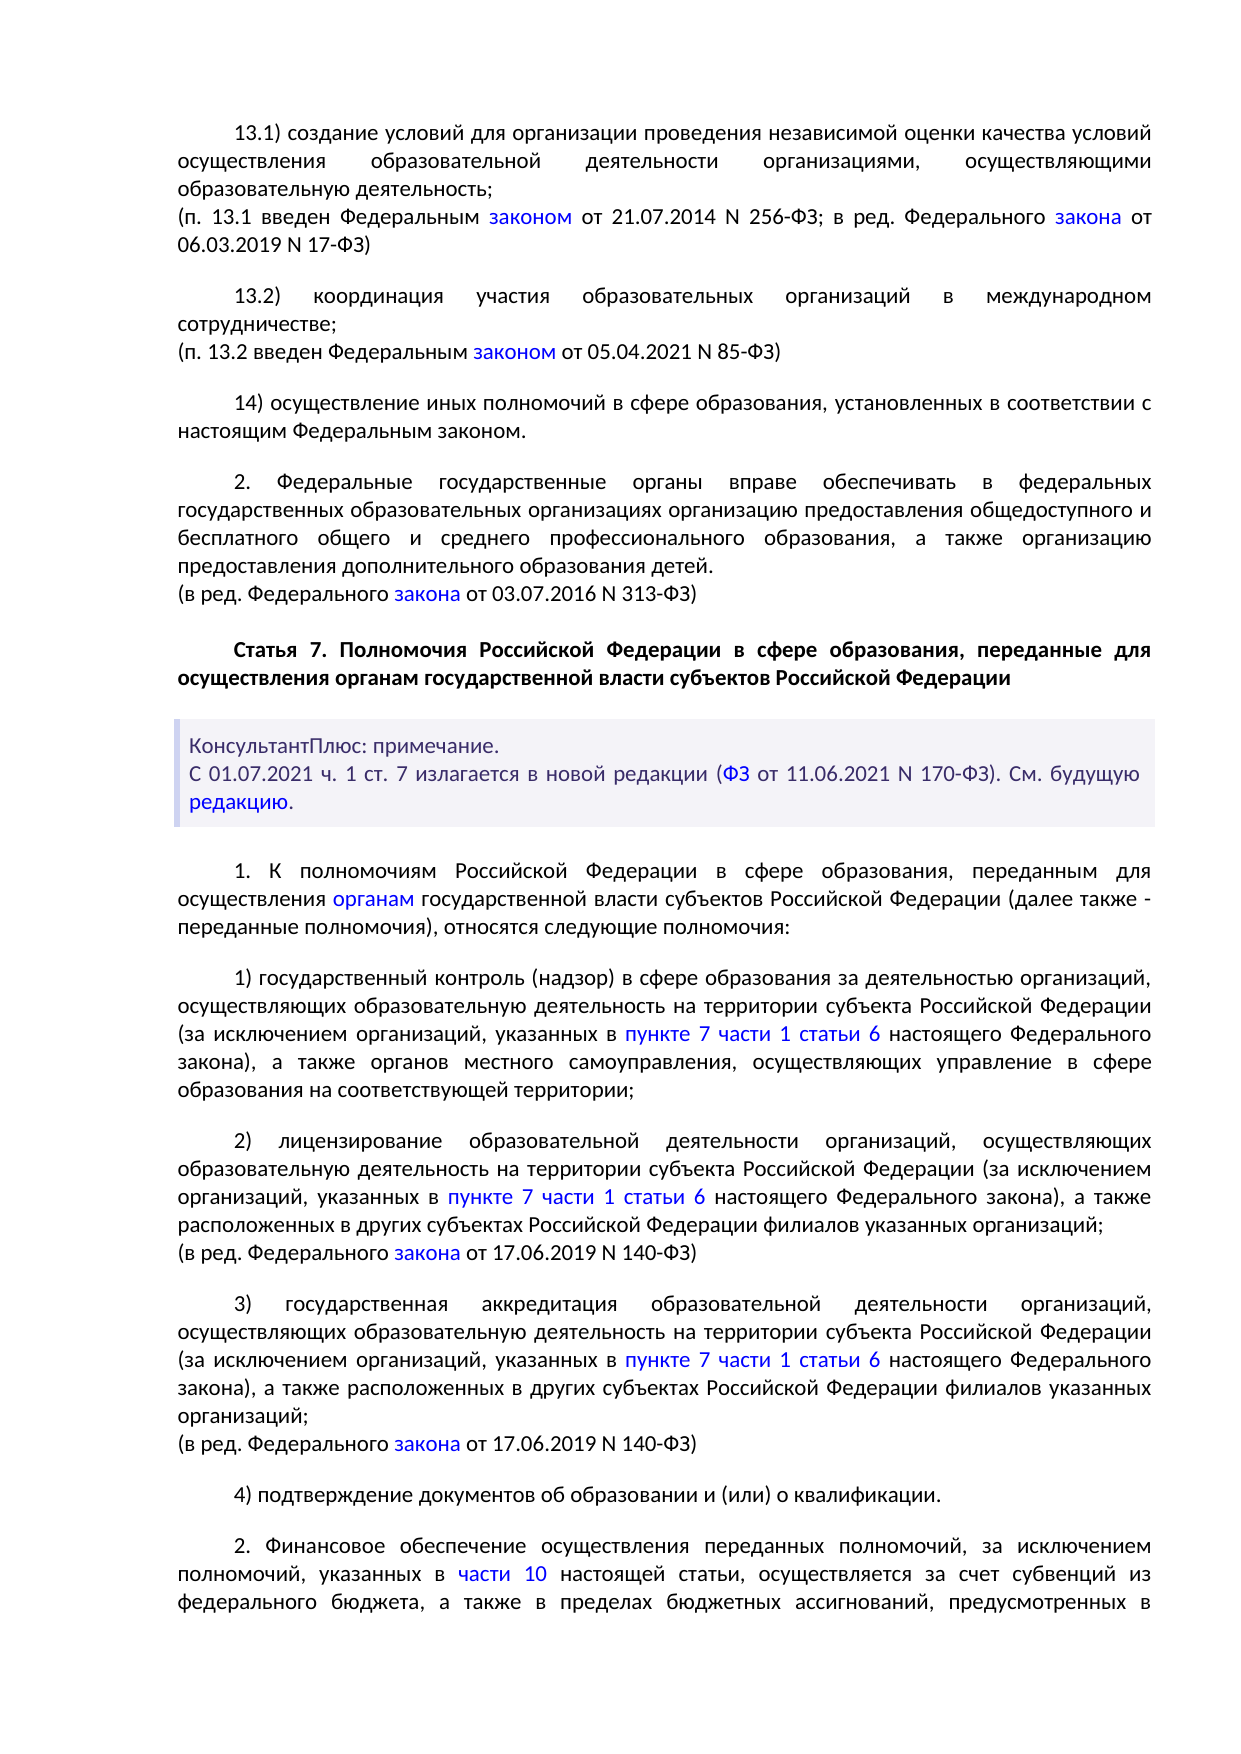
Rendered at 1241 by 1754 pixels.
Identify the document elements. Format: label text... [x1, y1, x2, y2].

text 1. К полномочиям Российской Федерации в сфере образования, переданным для осуществления органам государственной власти субъектов Российской Федерации (далее также - переданные полномочия), относятся следующие полномочия: [177, 856, 1152, 940]
text (в ред. Федерального закона от 03.07.2016 N 313-ФЗ) [177, 579, 1152, 607]
text 13.2) координация участия образовательных организаций в международном сотрудничестве; [177, 281, 1152, 337]
text 14) осуществление иных полномочий в сфере образования, установленных в соответствии с настоящим Федеральным законом. [177, 388, 1152, 444]
text 2. Федеральные государственные органы вправе обеспечивать в федеральных государственных образовательных организациях организацию предоставления общедоступного и бесплатного общего и среднего профессионального образования, а также организацию предоставления дополнительного образования детей. [177, 467, 1152, 579]
table_header КонсультантПлюс: примечание. С 01.07.2021 ч. 1 ст. 7 излагается в новой редакции (ФЗ от 11.06.2021 N 170-ФЗ). См. будущую редакцию. [180, 719, 1149, 827]
text (в ред. Федерального закона от 17.06.2019 N 140-ФЗ) [177, 1238, 1152, 1266]
text 13.1) создание условий для организации проведения независимой оценки качества условий осуществления образовательной деятельности организациями, осуществляющими образовательную деятельность; [177, 118, 1152, 202]
text (п. 13.2 введен Федеральным законом от 05.04.2021 N 85-ФЗ) [177, 337, 1152, 365]
text 4) подтверждение документов об образовании и (или) о квалификации. [177, 1480, 1152, 1508]
title Статья 7. Полномочия Российской Федерации в сфере образования, переданные для осуществления органам государственной власти субъектов Российской Федерации [177, 635, 1152, 691]
text 3) государственная аккредитация образовательной деятельности организаций, осуществляющих образовательную деятельность на территории субъекта Российской Федерации (за исключением организаций, указанных в пункте 7 части 1 статьи 6 настоящего Федерального закона), а также расположенных в других субъектах Российской Федерации филиалов указанных организаций; [177, 1289, 1152, 1429]
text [177, 1531, 1152, 1615]
text 2) лицензирование образовательной деятельности организаций, осуществляющих образовательную деятельность на территории субъекта Российской Федерации (за исключением организаций, указанных в пункте 7 части 1 статьи 6 настоящего Федерального закона), а также расположенных в других субъектах Российской Федерации филиалов указанных организаций; [177, 1126, 1152, 1238]
text (п. 13.1 введен Федеральным законом от 21.07.2014 N 256-ФЗ; в ред. Федерального закона от 06.03.2019 N 17-ФЗ) [177, 202, 1152, 258]
text (в ред. Федерального закона от 17.06.2019 N 140-ФЗ) [177, 1429, 1152, 1457]
text 1) государственный контроль (надзор) в сфере образования за деятельностью организаций, осуществляющих образовательную деятельность на территории субъекта Российской Федерации (за исключением организаций, указанных в пункте 7 части 1 статьи 6 настоящего Федерального закона), а также органов местного самоуправления, осуществляющих управление в сфере образования на соответствующей территории; [177, 963, 1152, 1103]
